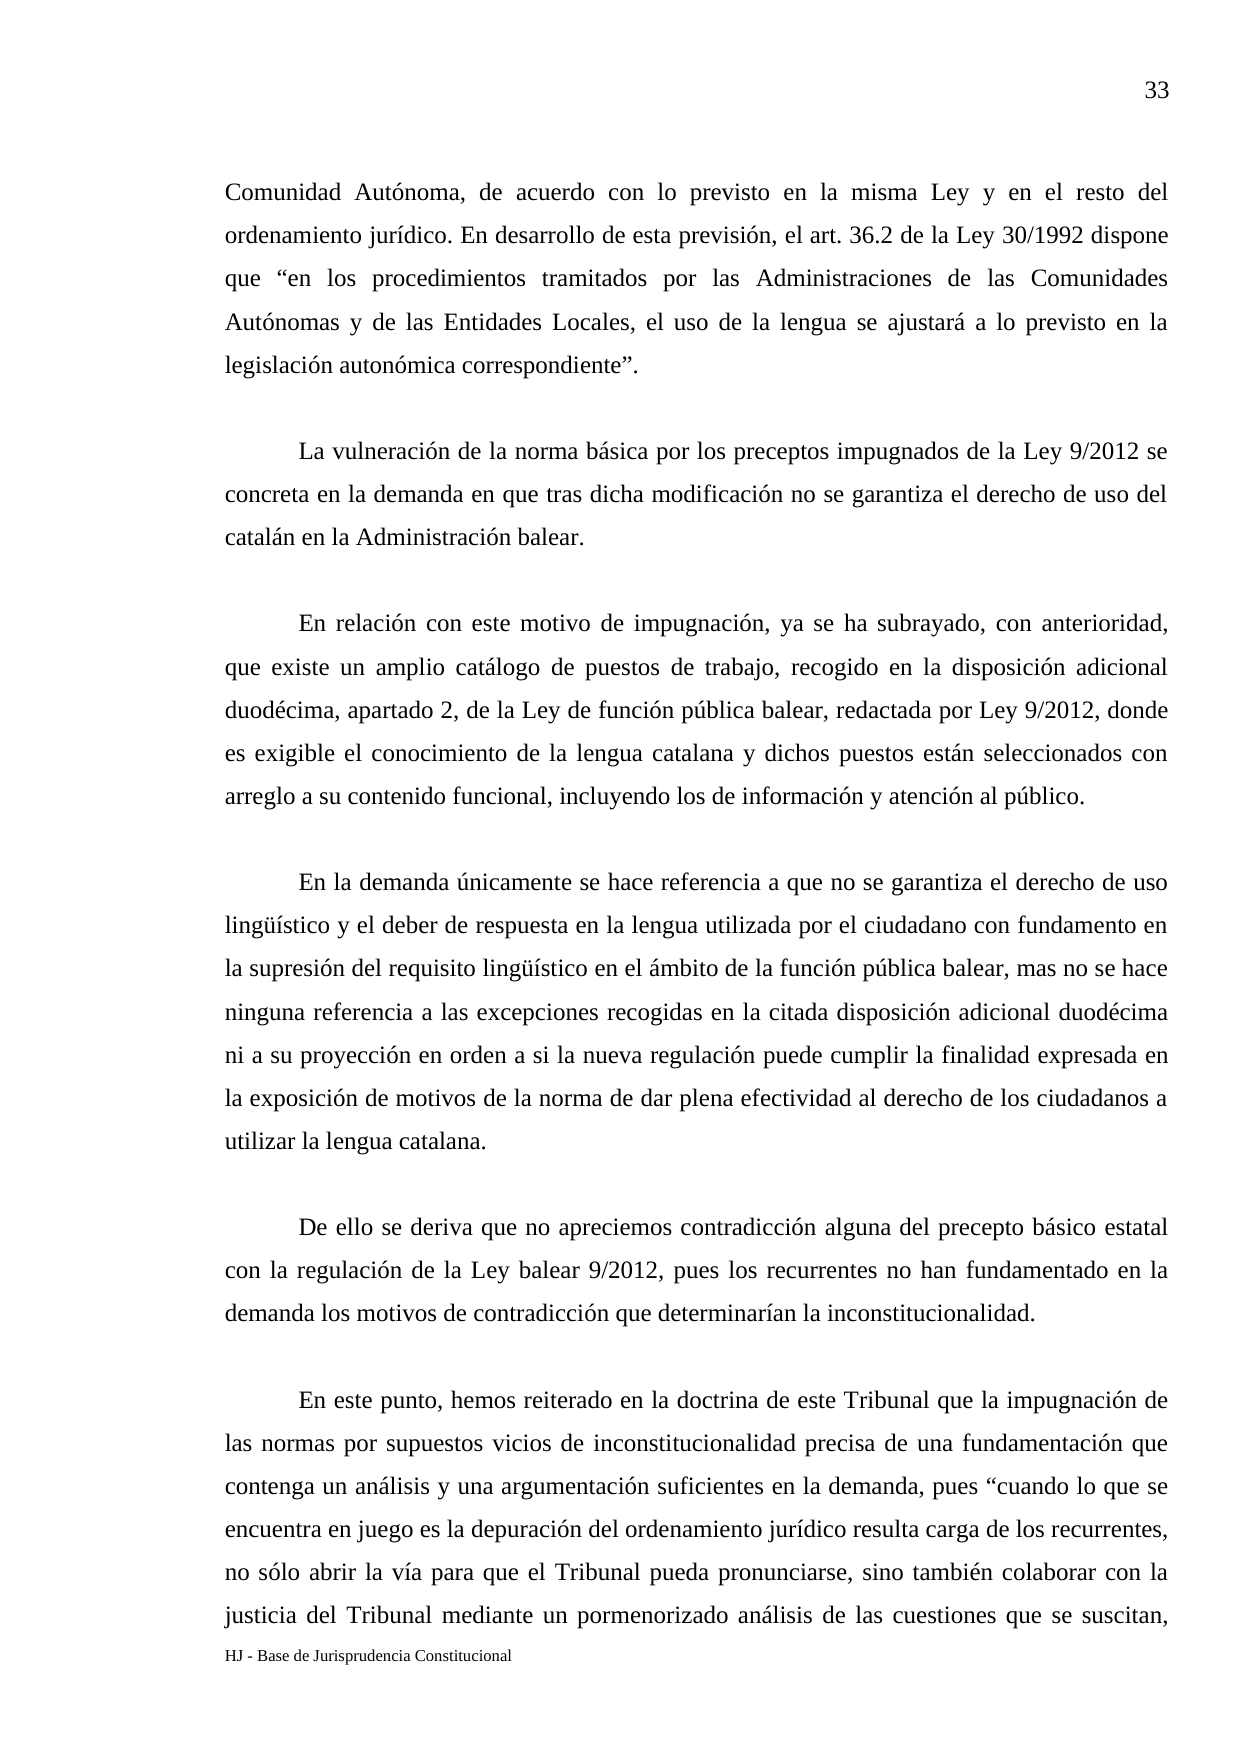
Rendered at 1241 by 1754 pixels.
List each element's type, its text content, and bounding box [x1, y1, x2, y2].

text En la demanda únicamente se hace referencia a que no se garantiza el derecho de uso lingüístico y el deber de respuesta en la lengua utilizada por el ciudadano con fundamento en la supresión del requisito lingüístico en el ámbito de la función pública balear, mas no se hace ninguna referencia a las excepciones recogidas en la citada disposición adicional duodécima ni a su proyección en orden a si la nueva regulación puede cumplir la finalidad expresada en la exposición de motivos de la norma de dar plena efectividad al derecho de los ciudadanos a utilizar la lengua catalana. [224, 867, 1169, 1155]
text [224, 177, 1169, 378]
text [224, 1385, 1169, 1629]
text De ello se deriva que no apreciemos contradicción alguna del precepto básico estatal con la regulación de la Ley balear 9/2012, pues los recurrentes no han fundamentado en la demanda los motivos de contradicción que determinarían la inconstitucionalidad. [224, 1212, 1169, 1327]
text La vulneración de la norma básica por los preceptos impugnados de la Ley 9/2012 se concreta en la demanda en que tras dicha modificación no se garantiza el derecho de uso del catalán en la Administración balear. [224, 436, 1169, 551]
text En relación con este motivo de impugnación, ya se ha subrayado, con anterioridad, que existe un amplio catálogo de puestos de trabajo, recogido en la disposición adicional duodécima, apartado 2, de la Ley de función pública balear, redactada por Ley 9/2012, donde es exigible el conocimiento de la lengua catalana y dichos puestos están seleccionados con arreglo a su contenido funcional, incluyendo los de información y atención al público. [224, 608, 1169, 810]
